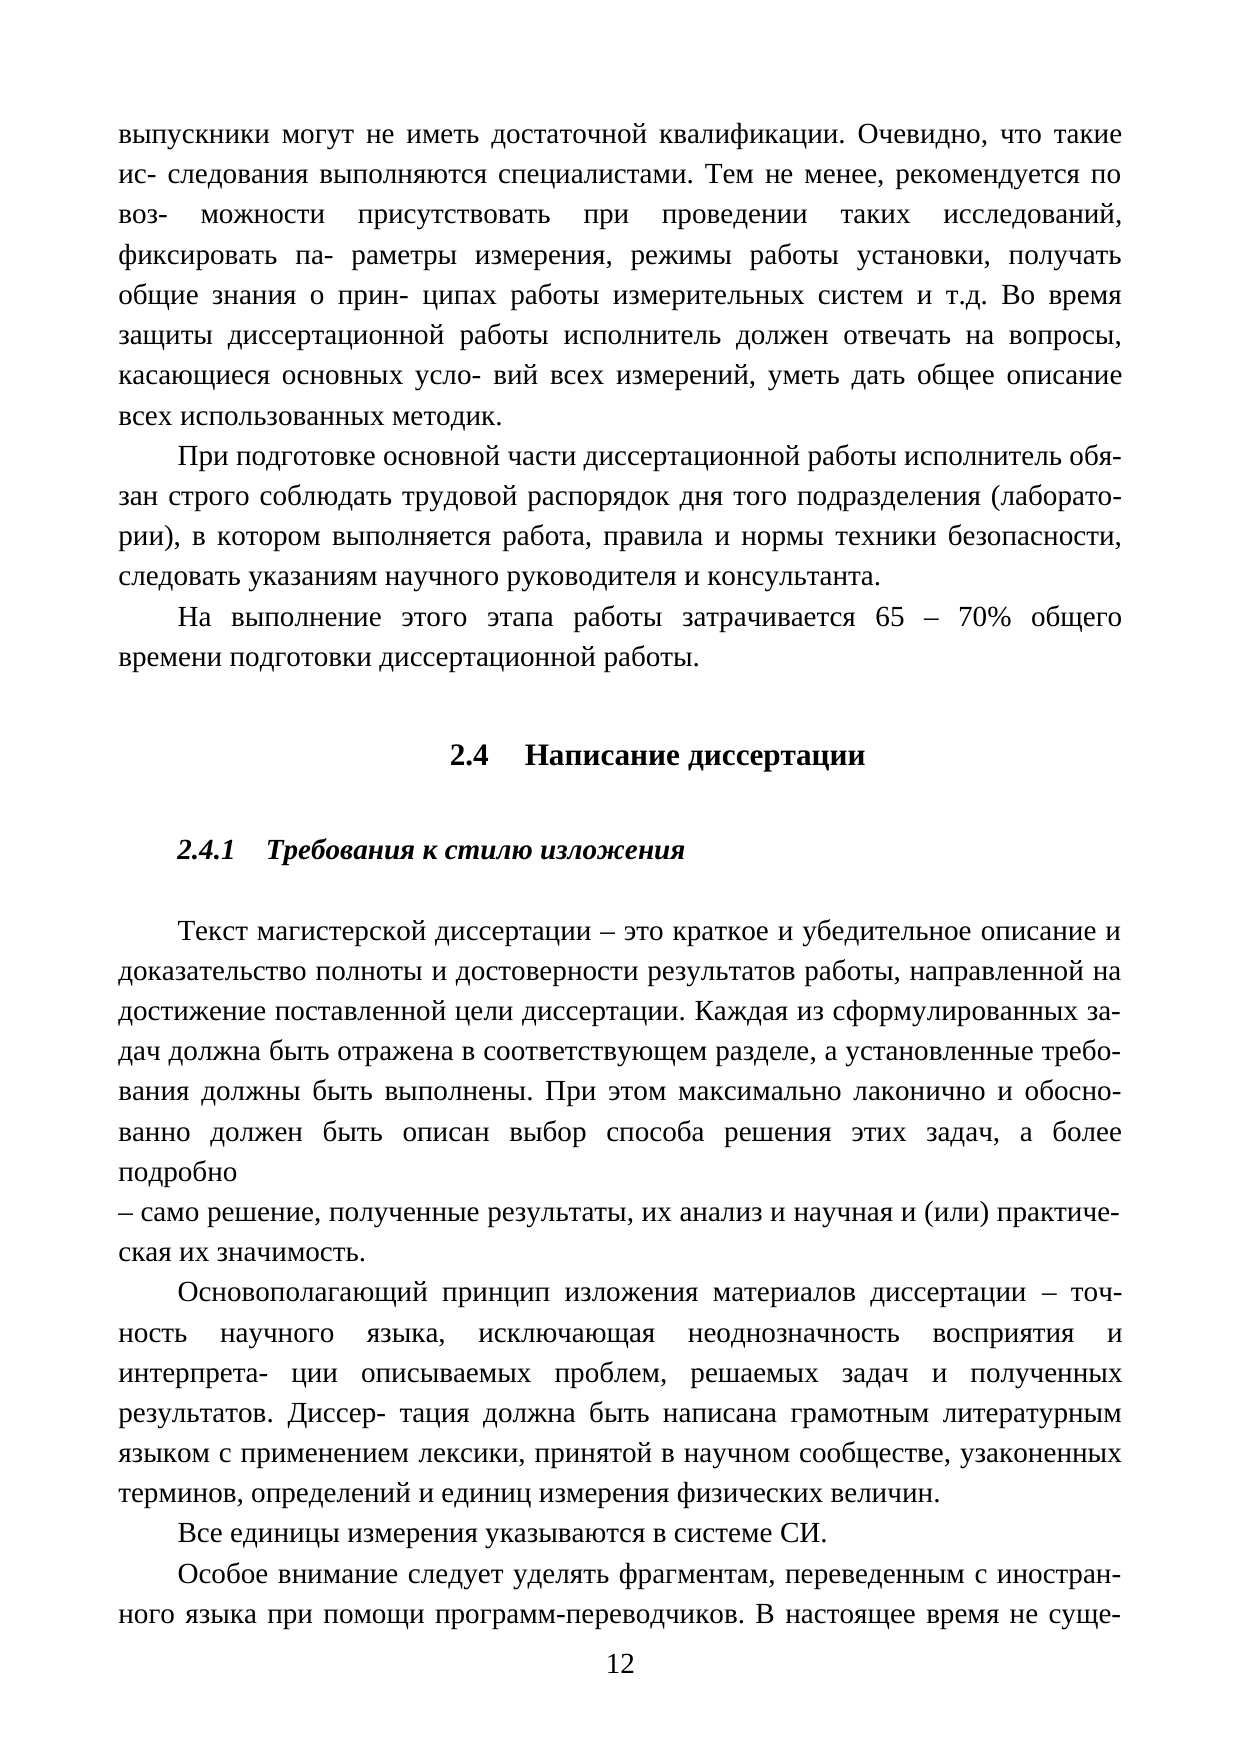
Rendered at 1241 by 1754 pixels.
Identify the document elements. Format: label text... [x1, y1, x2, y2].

text На выполнение этого этапа работы затрачивается 65 – 70% общего времени подготовки диссертационной работы. [118, 599, 1122, 672]
text Текст магистерской диссертации – это краткое и убедительное описание и доказательство полноты и достоверности результатов работы, направленной на достижение поставленной цели диссертации. Каждая из сформулированных за- дач должна быть отражена в соответствующем разделе, а установленные требо- вания должны быть выполнены. При этом максимально лаконично и обосно- ванно должен быть описан выбор способа решения этих задач, а более подробно [118, 913, 1122, 1187]
text Все единицы измерения указываются в системе СИ. [177, 1516, 1138, 1549]
text При подготовке основной части диссертационной работы исполнитель обя- зан строго соблюдать трудовой распорядок дня того подразделения (лаборато- рии), в котором выполняется работа, правила и нормы техники безопасности, следовать указаниям научного руководителя и консультанта. [118, 438, 1123, 592]
text Основополагающий принцип изложения материалов диссертации – точ- ность научного языка, исключающая неоднозначность восприятия и интерпрета- ции описываемых проблем, решаемых задач и полученных результатов. Диссер- тация должна быть написана грамотным литературным языком с применением лексики, принятой в научном сообществе, узаконенных терминов, определений и единиц измерения физических величин. [118, 1274, 1122, 1509]
text – само решение, полученные результаты, их анализ и научная и (или) практиче- ская их значимость. [118, 1194, 1122, 1268]
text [118, 1556, 1122, 1629]
text выпускники могут не иметь достаточной квалификации. Очевидно, что такие ис- следования выполняются специалистами. Тем не менее, рекомендуется по воз- можности присутствовать при проведении таких исследований, фиксировать па- раметры измерения, режимы работы установки, получать общие знания о прин- ципах работы измерительных систем и т.д. Во время защиты диссертационной работы исполнитель должен отвечать на вопросы, касающиеся основных усло- вий всех измерений, уметь дать общее описание всех использованных методик. [118, 116, 1122, 431]
subtitle Требования к стилю изложения [177, 832, 1138, 866]
subtitle Написание диссертации [449, 736, 1138, 772]
